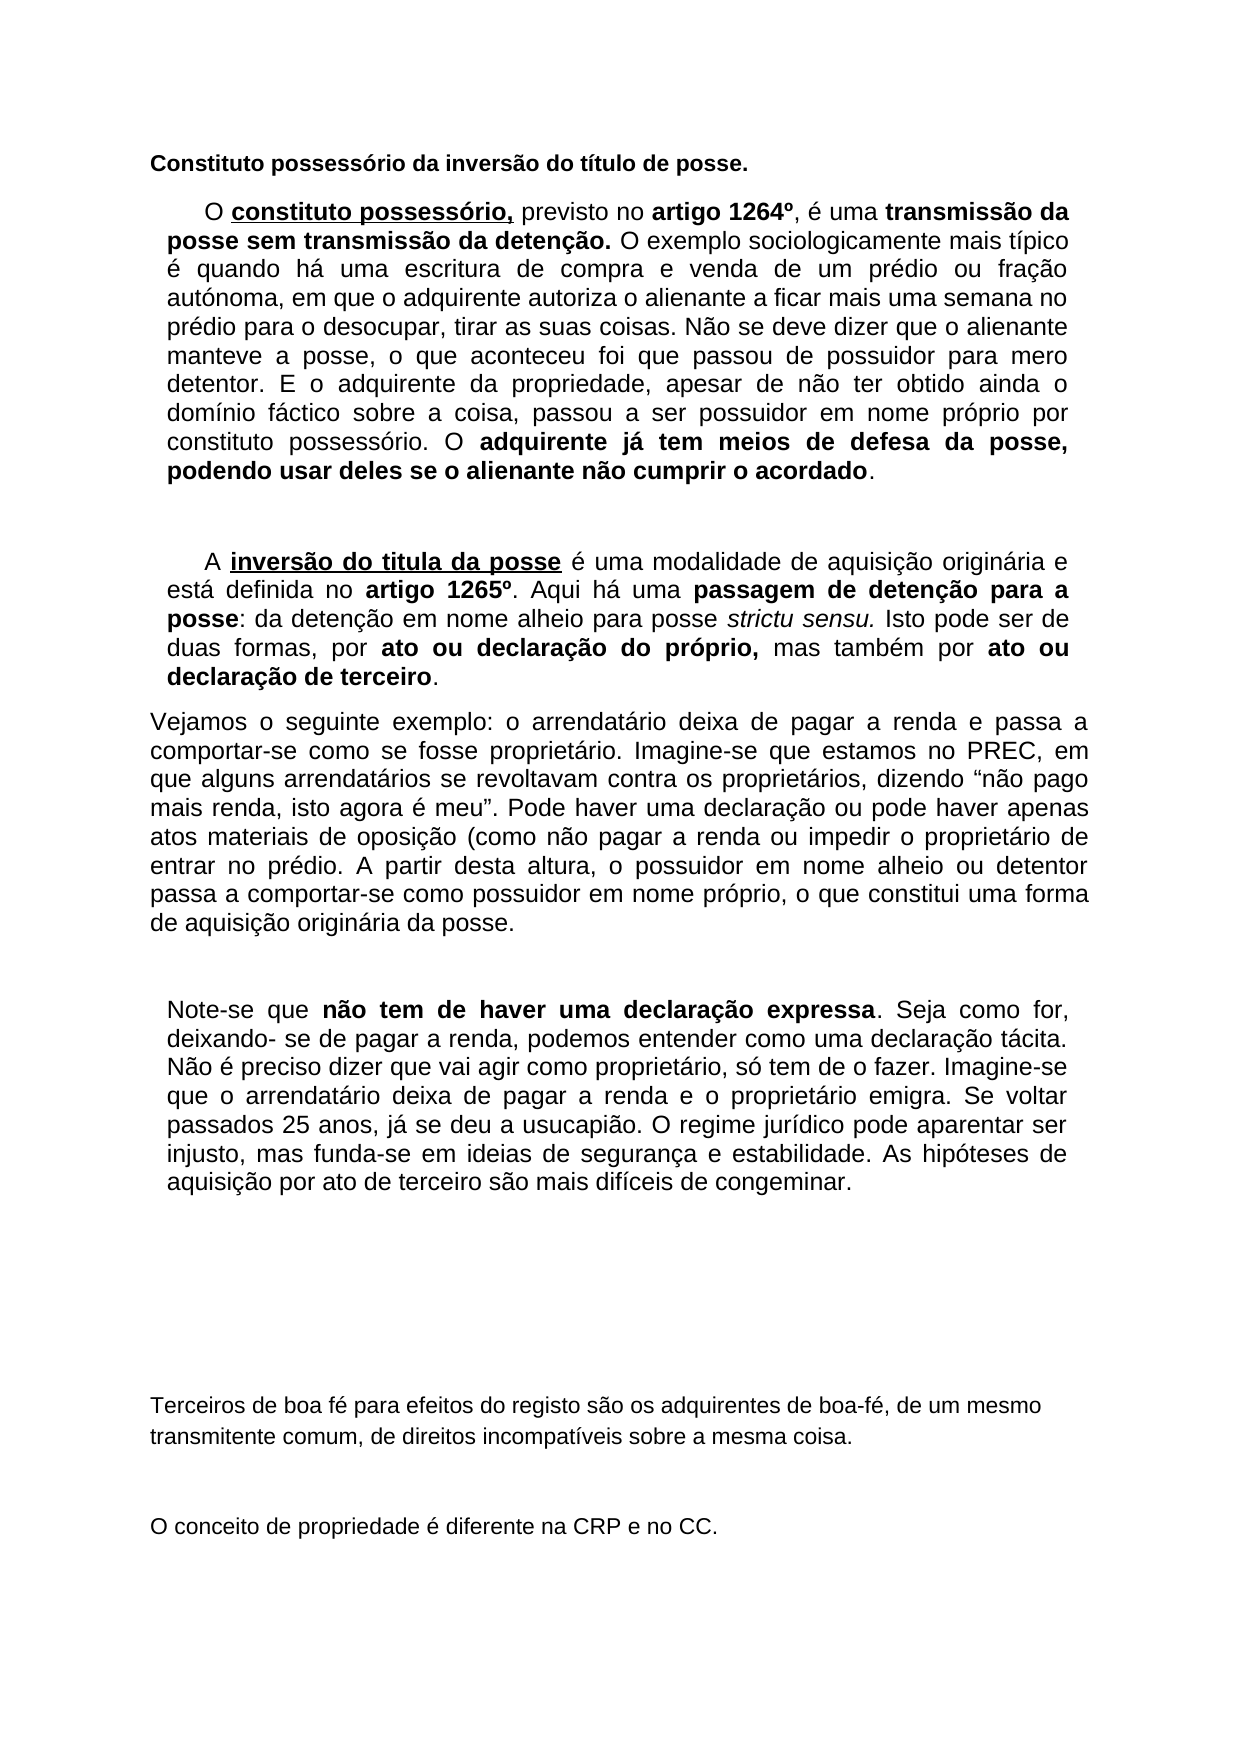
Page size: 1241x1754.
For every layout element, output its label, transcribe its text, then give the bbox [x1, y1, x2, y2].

text Terceiros de boa fé para efeitos do registo são os adquirentes de boa-fé, de um mesmo transmitente comum, de direitos incompatíveis sobre a mesma coisa. [150, 1392, 1090, 1449]
text A inversão do titula da posse é uma modalidade de aquisição originária e está definida no artigo 1265º. Aqui há uma passagem de detenção para a posse: da detenção em nome alheio para posse strictu sensu. Isto pode ser de duas formas, por ato ou declaração do próprio, mas também por ato ou declaração de terceiro. [167, 546, 1069, 690]
text Constituto possessório da inversão do título de posse. [150, 150, 1090, 176]
text Vejamos o seguinte exemplo: o arrendatário deixa de pagar a renda e passa a comportar-se como se fosse proprietário. Imagine-se que estamos no PREC, em que alguns arrendatários se revoltavam contra os proprietários, dizendo “não pago mais renda, isto agora é meu”. Pode haver uma declaração ou pode haver apenas atos materiais de oposição (como não pagar a renda ou impedir o proprietário de entrar no prédio. A partir desta altura, o possuidor em nome alheio ou detentor passa a comportar-se como possuidor em nome próprio, o que constitui uma forma de aquisição originária da posse. [150, 707, 1090, 937]
text O conceito de propriedade é diferente na CRP e no CC. [150, 1513, 1090, 1540]
text Note-se que não tem de haver uma declaração expressa. Seja como for, deixando- se de pagar a renda, podemos entender como uma declaração tácita. Não é preciso dizer que vai agir como proprietário, só tem de o fazer. Imagine-se que o arrendatário deixa de pagar a renda e o proprietário emigra. Se voltar passados 25 anos, já se deu a usucapião. O regime jurídico pode aparentar ser injusto, mas funda-se em ideias de segurança e estabilidade. As hipóteses de aquisição por ato de terceiro são mais difíceis de congeminar. [167, 995, 1069, 1196]
text O constituto possessório, previsto no artigo 1264º, é uma transmissão da posse sem transmissão da detenção. O exemplo sociologicamente mais típico é quando há uma escritura de compra e venda de um prédio ou fração autónoma, em que o adquirente autoriza o alienante a ficar mais uma semana no prédio para o desocupar, tirar as suas coisas. Não se deve dizer que o alienante manteve a posse, o que aconteceu foi que passou de possuidor para mero detentor. E o adquirente da propriedade, apesar de não ter obtido ainda o domínio fáctico sobre a coisa, passou a ser possuidor em nome próprio por constituto possessório. O adquirente já tem meios de defesa da posse, podendo usar deles se o alienante não cumprir o acordado. [167, 197, 1069, 484]
